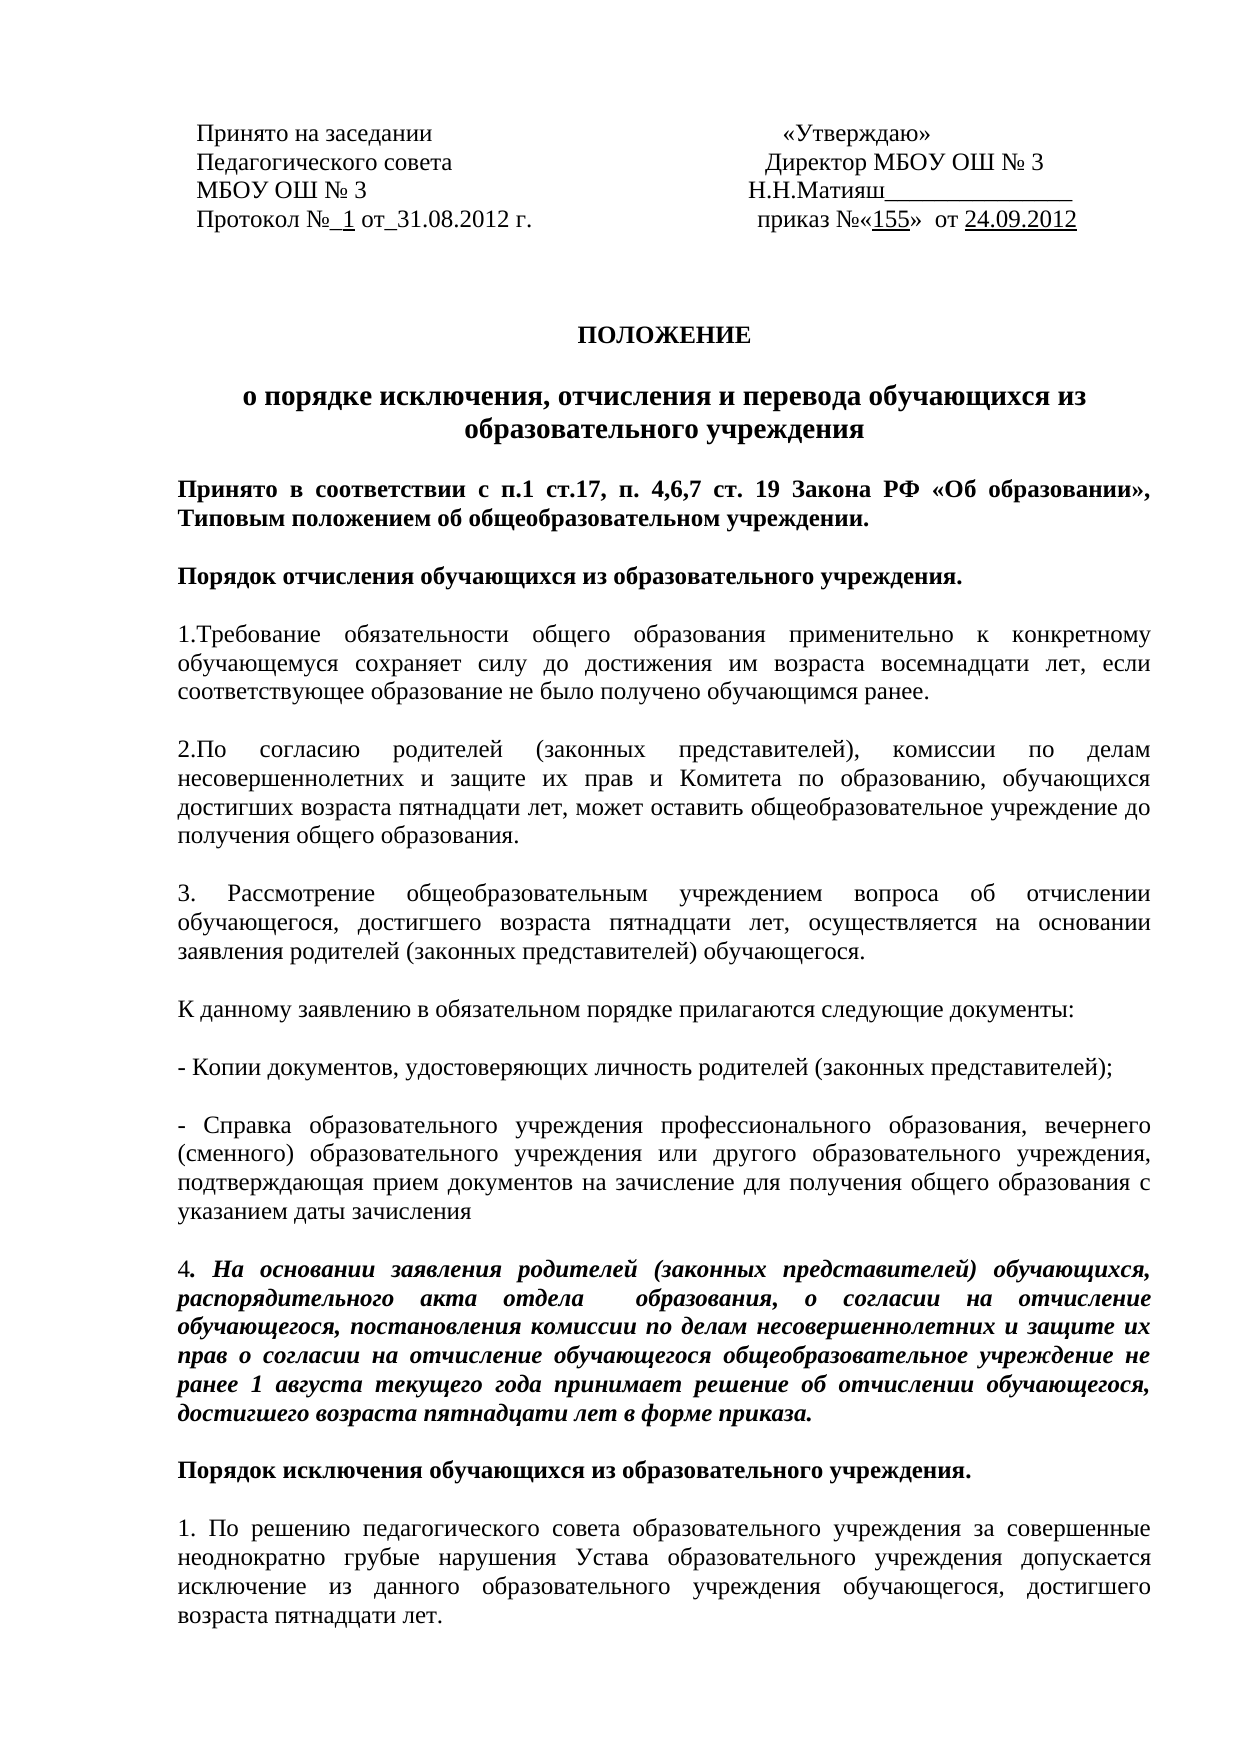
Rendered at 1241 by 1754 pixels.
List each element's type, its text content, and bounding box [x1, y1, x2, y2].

text Протокол №_1 от_31.08.2012 г. приказ №«155» от 24.09.2012 [177, 204, 1152, 233]
text ПОЛОЖЕНИЕ [177, 320, 1152, 349]
text - Справка образовательного учреждения профессионального образования, вечернего (сменного) образовательного учреждения или другого образовательного учреждения, подтверждающая прием документов на зачисление для получения общего образования с указанием даты зачисления [177, 1110, 1152, 1225]
text - Копии документов, удостоверяющих личность родителей (законных представителей); [177, 1052, 1152, 1081]
text Принято на заседании «Утверждаю» [177, 118, 1152, 147]
text Принято в соответствии с п.1 ст.17, п. 4,6,7 ст. 19 Закона РФ «Об образовании», Типовым положением об общеобразовательном учреждении. [177, 474, 1152, 532]
text о порядке исключения, отчисления и перевода обучающихся из образовательного учреждения [177, 378, 1152, 445]
text 1. По решению педагогического совета образовательного учреждения за совершенные неоднократно грубые нарушения Устава образовательного учреждения допускается исключение из данного образовательного учреждения обучающегося, достигшего возраста пятнадцати лет. [177, 1513, 1152, 1628]
text МБОУ ОШ № 3 Н.Н.Матияш_______________ [177, 176, 1152, 204]
text 1.Требование обязательности общего образования применительно к конкретному обучающемуся сохраняет силу до достижения им возраста восемнадцати лет, если соответствующее образование не было получено обучающимся ранее. [177, 619, 1152, 705]
text Педагогического совета Директор МБОУ ОШ № 3 [177, 147, 1152, 176]
text Порядок исключения обучающихся из образовательного учреждения. [177, 1456, 1152, 1484]
text 4. На основании заявления родителей (законных представителей) обучающихся, распорядительного акта отдела образования, о согласии на отчисление обучающегося, постановления комиссии по делам несовершеннолетних и защите их прав о согласии на отчисление обучающегося общеобразовательное учреждение не ранее 1 августа текущего года принимает решение об отчислении обучающегося, достигшего возраста пятнадцати лет в форме приказа. [177, 1254, 1152, 1426]
text 2.По согласию родителей (законных представителей), комиссии по делам несовершеннолетних и защите их прав и Комитета по образованию, обучающихся достигших возраста пятнадцати лет, может оставить общеобразовательное учреждение до получения общего образования. [177, 734, 1152, 849]
text К данному заявлению в обязательном порядке прилагаются следующие документы: [177, 994, 1152, 1023]
text Порядок отчисления обучающихся из образовательного учреждения. [177, 561, 1152, 590]
text 3. Рассмотрение общеобразовательным учреждением вопроса об отчислении обучающегося, достигшего возраста пятнадцати лет, осуществляется на основании заявления родителей (законных представителей) обучающегося. [177, 878, 1152, 965]
